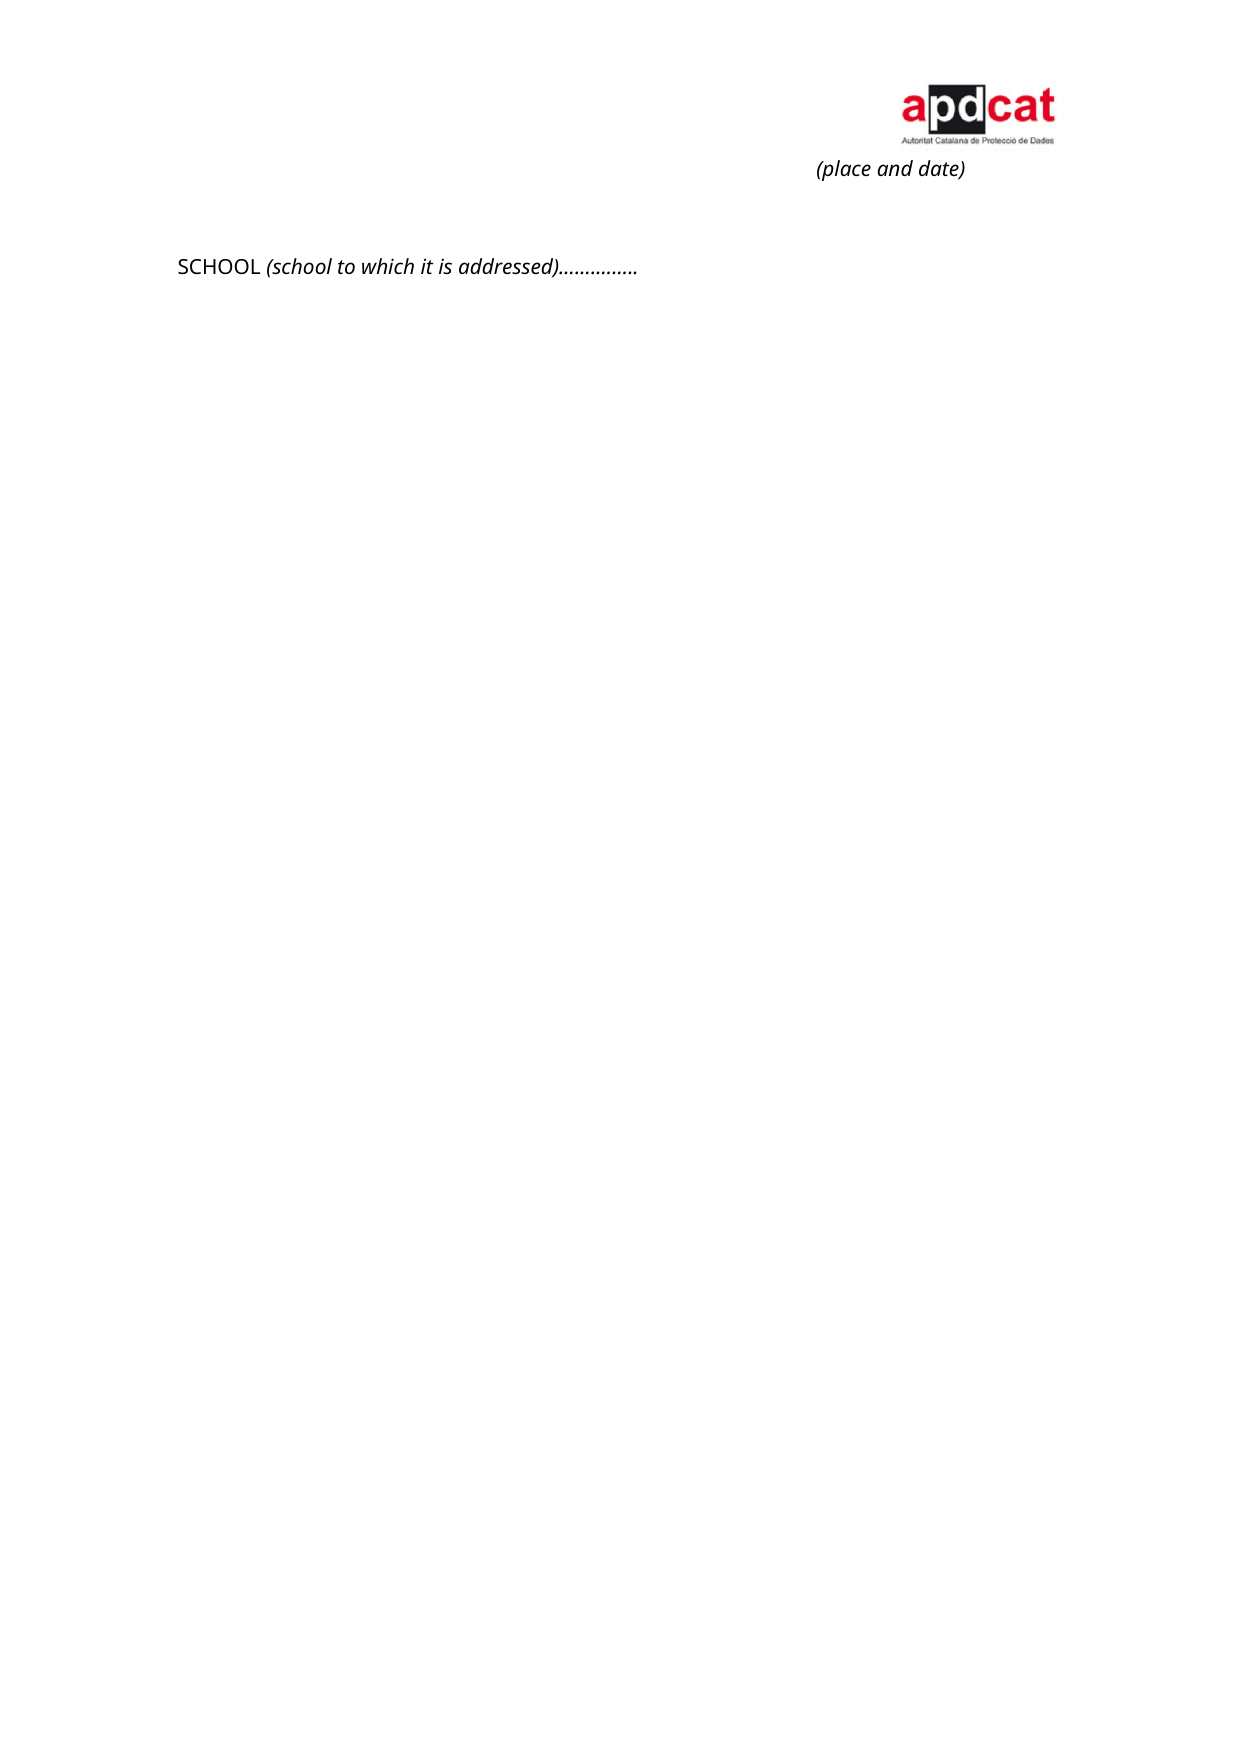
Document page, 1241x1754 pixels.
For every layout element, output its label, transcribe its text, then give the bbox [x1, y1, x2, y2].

picture [874, 73, 1064, 154]
text SCHOOL (school to which it is addressed)............... [177, 252, 1063, 280]
text (place and date) [767, 154, 1063, 182]
